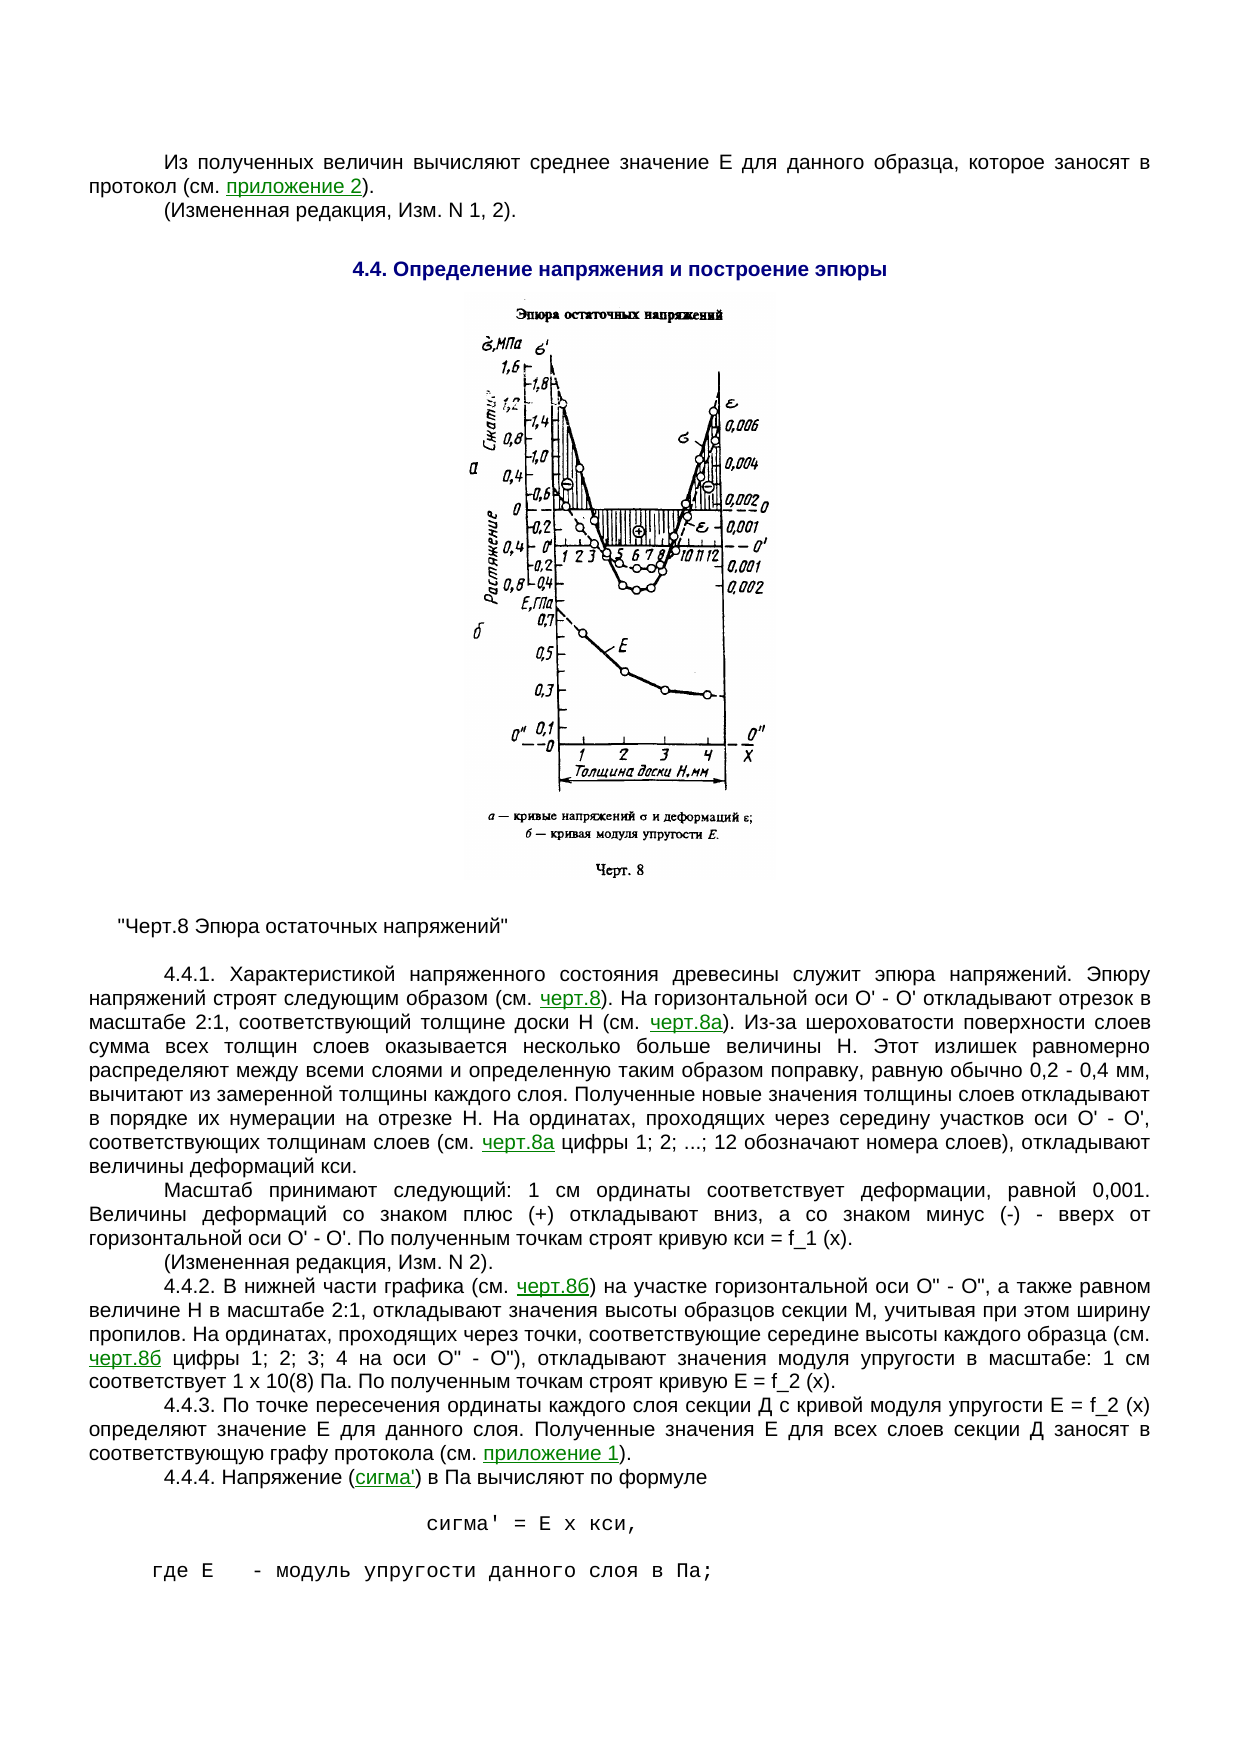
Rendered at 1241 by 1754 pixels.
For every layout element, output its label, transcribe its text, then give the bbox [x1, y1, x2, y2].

text где Е - модуль упругости данного слоя в Па; [88, 1560, 1152, 1584]
text Масштаб принимают следующий: 1 см ординаты соответствует деформации, равной 0,001. Величины деформаций со знаком плюс (+) откладывают вниз, а со знаком минус (-) - вверх от горизонтальной оси О' - О'. По полученным точкам строят кривую кси = f_1 (x). [88, 1178, 1152, 1249]
text 4.4.3. По точке пересечения ординаты каждого слоя секции Д с кривой модуля упругости Е = f_2 (x) определяют значение Е для данного слоя. Полученные значения Е для всех слоев секции Д заносят в соответствующую графу протокола (см. приложение 1). [88, 1393, 1152, 1465]
picture [463, 292, 777, 880]
text (Измененная редакция, Изм. N 2). [88, 1249, 1152, 1273]
text 4.4.2. В нижней части графика (см. черт.8б) на участке горизонтальной оси О" - О", а также равном величине Н в масштабе 2:1, откладывают значения высоты образцов секции М, учитывая при этом ширину пропилов. На ординатах, проходящих через точки, соответствующие середине высоты каждого образца (см. черт.8б цифры 1; 2; 3; 4 на оси О" - О"), откладывают значения модуля упругости в масштабе: 1 см соответствует 1 х 10(8) Па. По полученным точкам строят кривую Е = f_2 (x). [88, 1273, 1152, 1393]
list 4.4. Определение напряжения и построение эпюры [88, 257, 1152, 281]
text сигма' = Е х кси, [88, 1513, 1152, 1536]
text 4.4.4. Напряжение (сигма') в Па вычисляют по формуле [88, 1465, 1152, 1489]
text Из полученных величин вычисляют среднее значение Е для данного образца, которое заносят в протокол (см. приложение 2). [88, 150, 1152, 198]
text 4.4.1. Характеристикой напряженного состояния древесины служит эпюра напряжений. Эпюру напряжений строят следующим образом (см. черт.8). На горизонтальной оси О' - О' откладывают отрезок в масштабе 2:1, соответствующий толщине доски Н (см. черт.8а). Из-за шероховатости поверхности слоев сумма всех толщин слоев оказывается несколько больше величины Н. Этот излишек равномерно распределяют между всеми слоями и определенную таким образом поправку, равную обычно 0,2 - 0,4 мм, вычитают из замеренной толщины каждого слоя. Полученные новые значения толщины слоев откладывают в порядке их нумерации на отрезке Н. На ординатах, проходящих через середину участков оси О' - О', соответствующих толщинам слоев (см. черт.8а цифры 1; 2; ...; 12 обозначают номера слоев), откладывают величины деформаций кси. [88, 962, 1152, 1178]
text (Измененная редакция, Изм. N 1, 2). [88, 198, 1152, 222]
text "Черт.8 Эпюра остаточных напряжений" [103, 914, 1152, 938]
